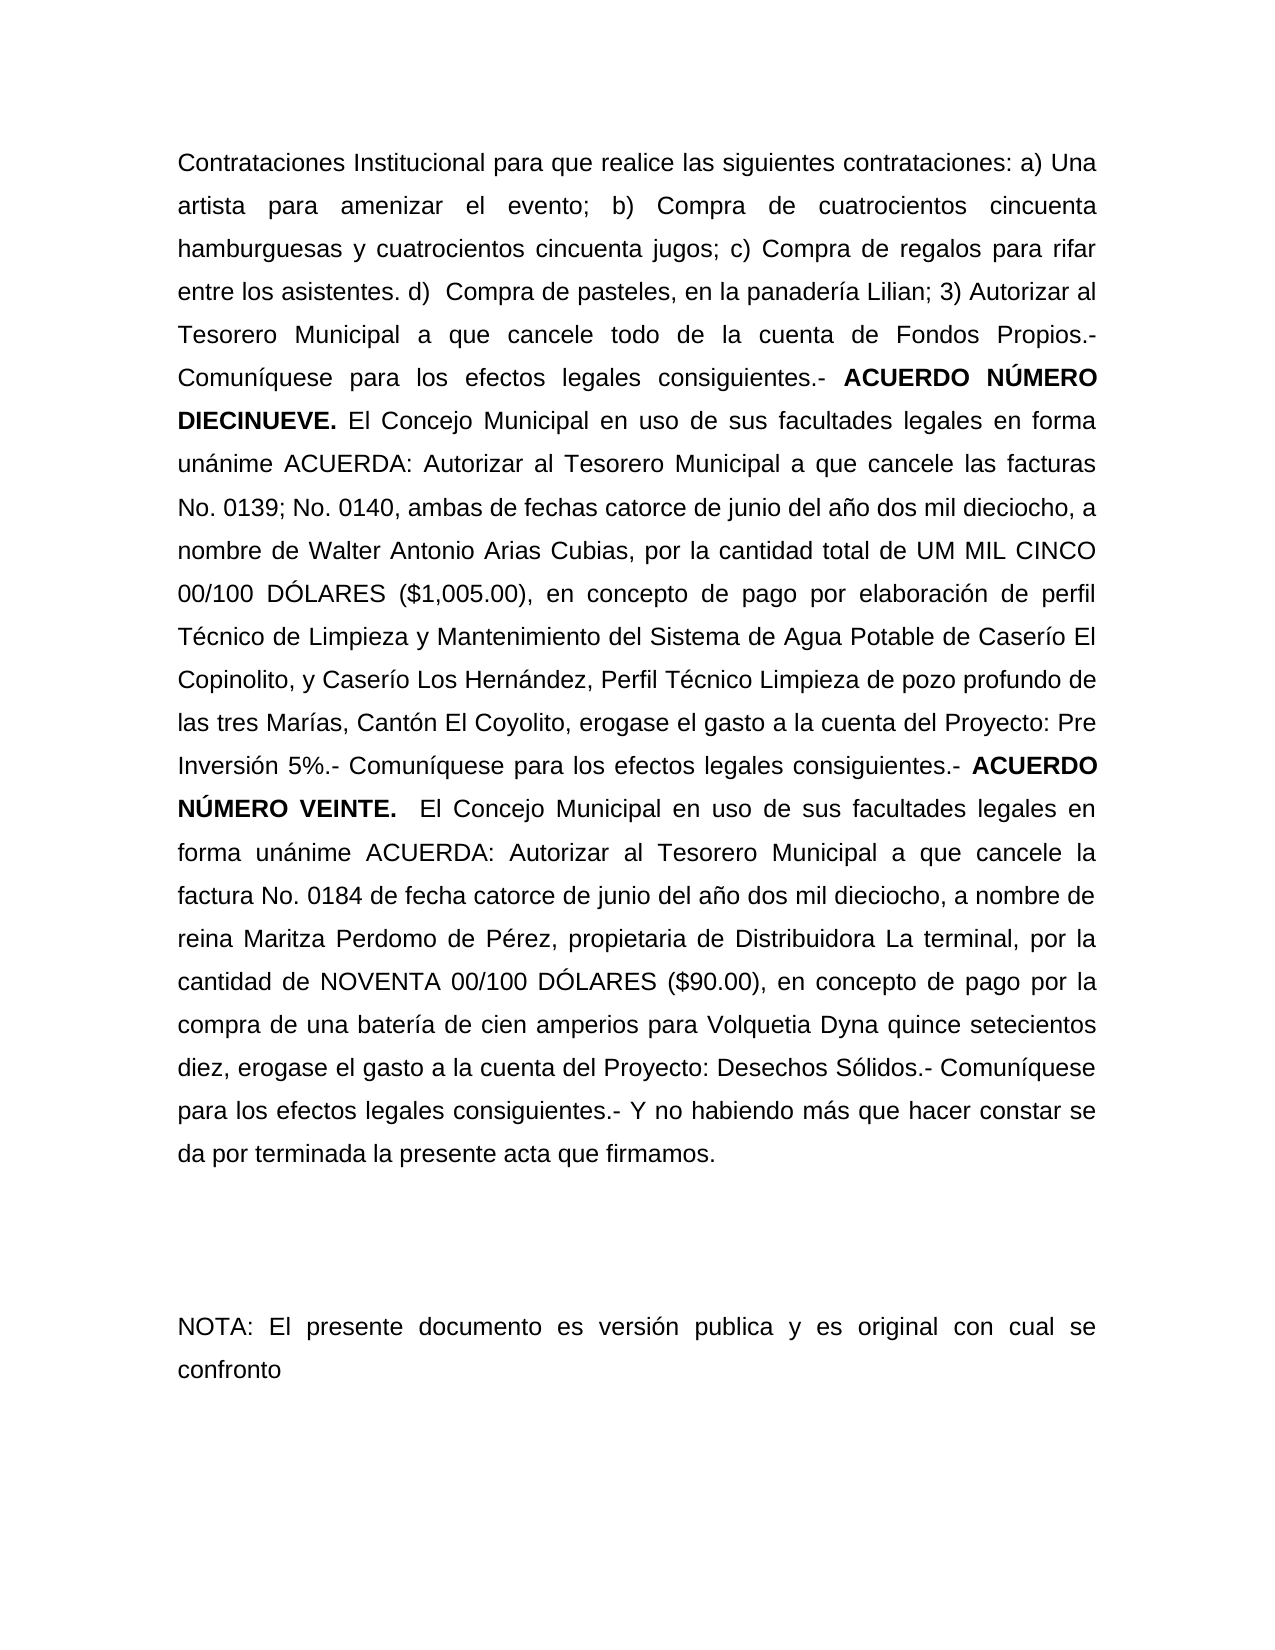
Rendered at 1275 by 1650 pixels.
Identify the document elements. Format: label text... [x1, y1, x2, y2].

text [177, 148, 1098, 1168]
text NOTA: El presente documento es versión publica y es original con cual se confronto [177, 1312, 1098, 1384]
